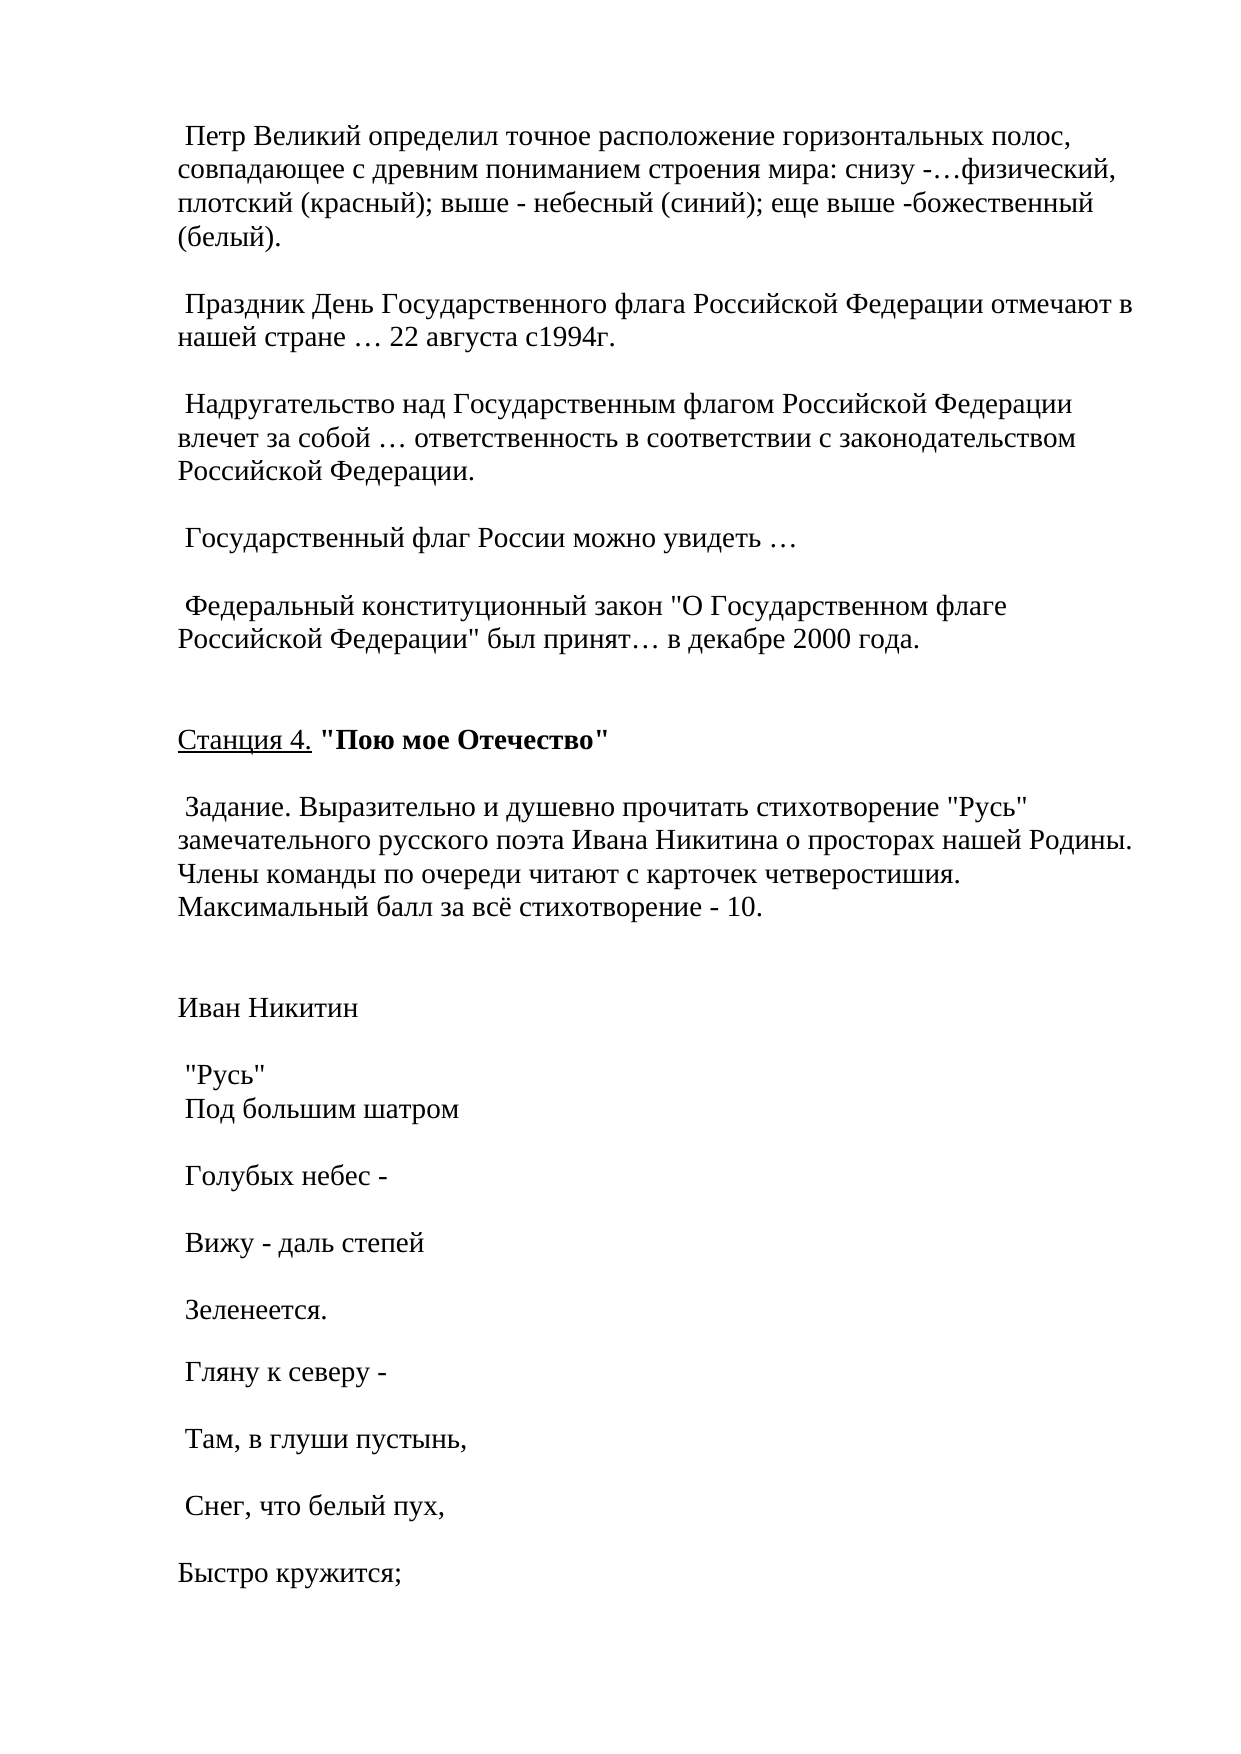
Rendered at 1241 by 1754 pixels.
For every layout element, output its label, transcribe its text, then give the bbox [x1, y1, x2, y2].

text Станция 4. "Пою мое Отечество" [177, 722, 1152, 755]
text Гляну к северу - [177, 1354, 1152, 1387]
text Под большим шатром [177, 1091, 1152, 1124]
text Праздник День Государственного флага Российской Федерации отмечают в нашей стране … 22 августа с1994г. [177, 286, 1152, 353]
text Надругательство над Государственным флагом Российской Федерации влечет за собой … ответственность в соответствии с законодательством Российской Федерации. [177, 386, 1152, 487]
text Там, в глуши пустынь, [177, 1421, 1152, 1454]
text Петр Великий определил точное расположение горизонтальных полос, совпадающее с древним пониманием строения мира: снизу -…физический, плотский (красный); выше - небесный (синий); еще выше -божественный (белый). [177, 118, 1152, 252]
text "Русь" [177, 1057, 1152, 1091]
text Снег, что белый пух, [177, 1488, 1152, 1521]
text Иван Никитин [177, 990, 1152, 1024]
text Голубых небес - [177, 1158, 1152, 1191]
text Зеленеется. [177, 1292, 1152, 1326]
text Быстро кружится; [177, 1555, 1152, 1588]
text Федеральный конституционный закон "О Государственном флаге Российской Федерации" был принят… в декабре 2000 года. [177, 588, 1152, 655]
text Вижу - даль степей [177, 1225, 1152, 1258]
text Задание. Выразительно и душевно прочитать стихотворение "Русь" замечательного русского поэта Ивана Никитина о просторах нашей Родины. Члены команды по очереди читают с карточек четверостишия. Максимальный балл за всё стихотворение - 10. [177, 789, 1152, 923]
text Государственный флаг России можно увидеть … [177, 521, 1152, 554]
